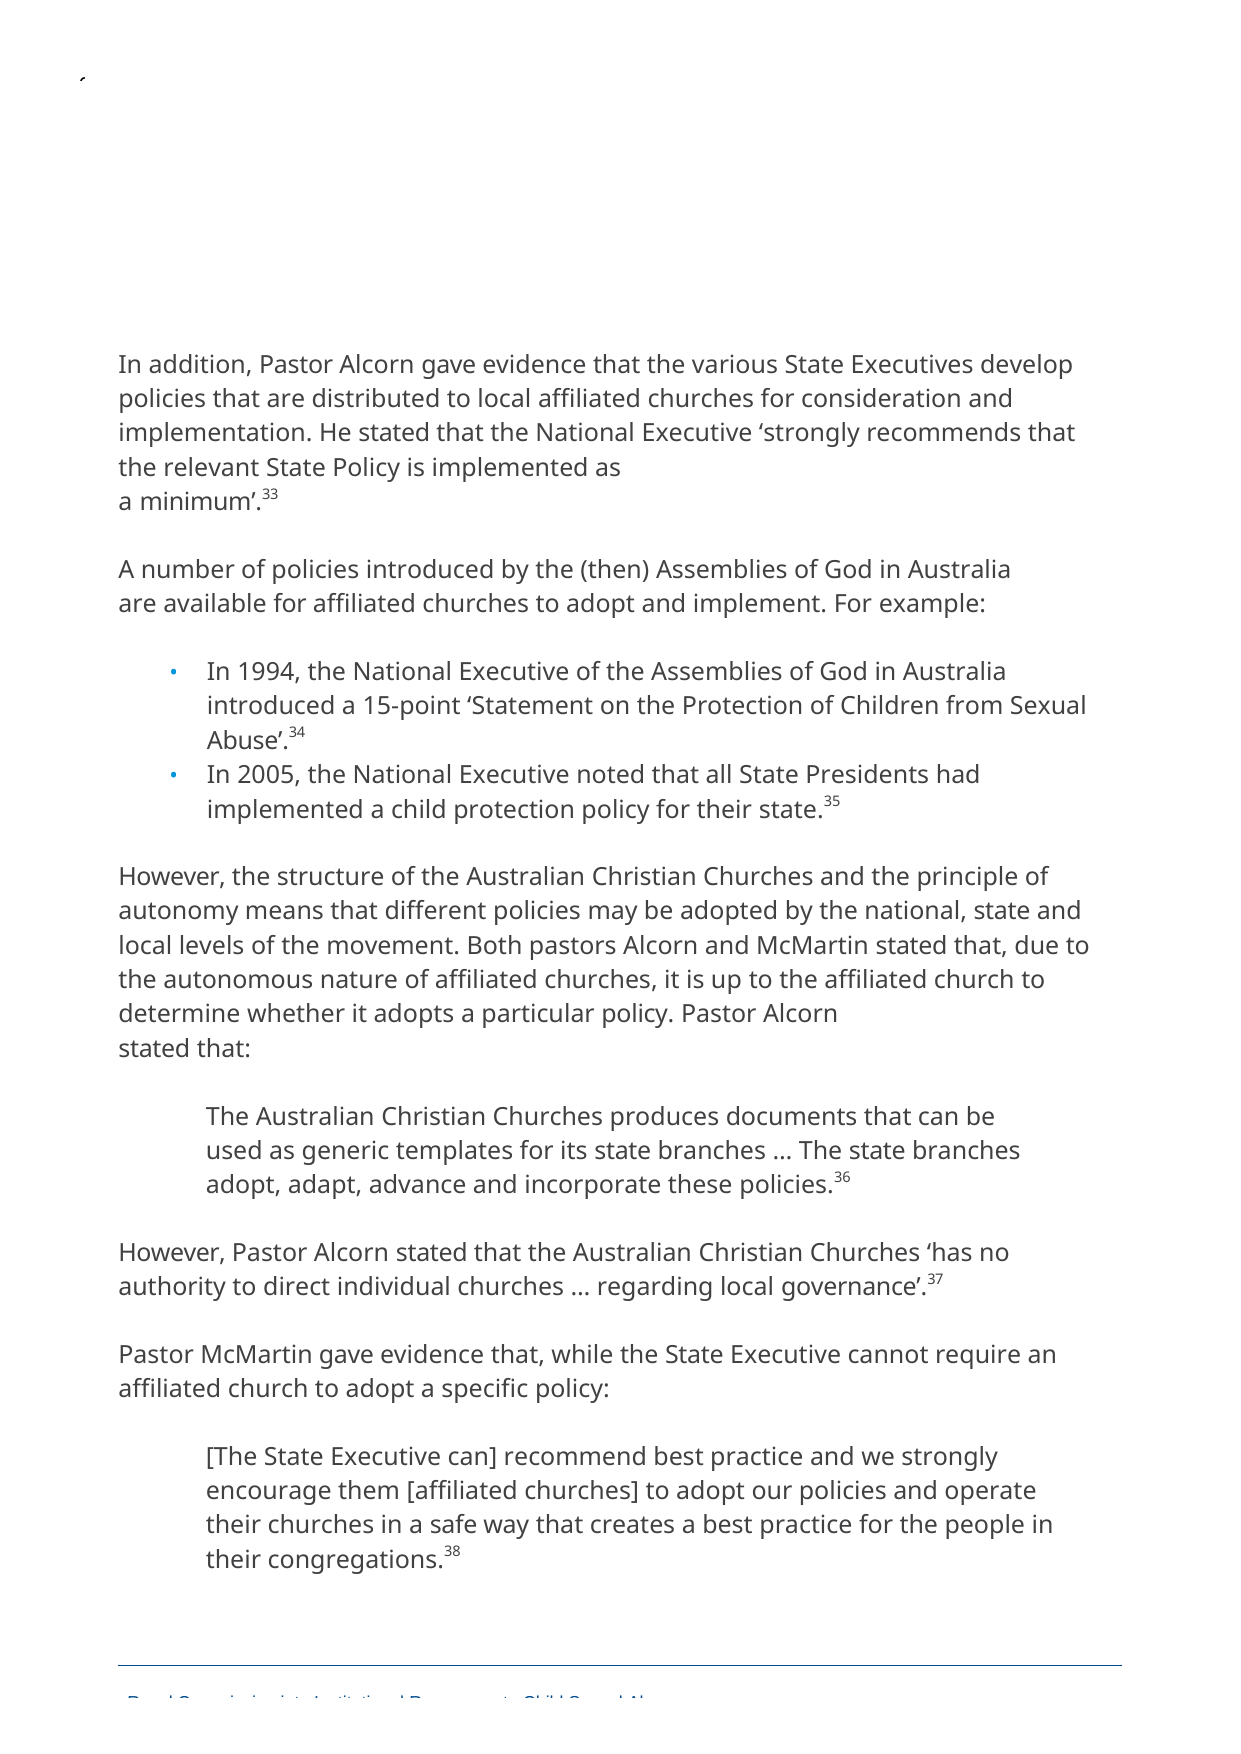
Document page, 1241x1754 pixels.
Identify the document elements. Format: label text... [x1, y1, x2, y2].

list In 1994, the National Executive of the Assemblies of God in Australia introduced a 15-point ‘Statement on the Protection of Children from Sexual Abuse’.34 [169, 653, 1115, 756]
list In 2005, the National Executive noted that all State Presidents had implemented a child protection policy for their state.35 [169, 757, 1079, 825]
text However, Pastor Alcorn stated that the Australian Christian Churches ‘has no authority to direct individual churches … regarding local governance’.37 [118, 1234, 1070, 1303]
text The Australian Christian Churches produces documents that can be used as generic templates for its state branches … The state branches adopt, adapt, advance and incorporate these policies.36 [206, 1098, 1039, 1201]
text a minimum’.33 [118, 484, 1045, 518]
text A number of policies introduced by the (then) Assemblies of God in Australia are available for affiliated churches to adopt and implement. For example: [118, 552, 1051, 620]
text Pastor McMartin gave evidence that, while the State Executive cannot require an affiliated church to adopt a specific policy: [118, 1336, 1094, 1405]
text [The State Executive can] recommend best practice and we strongly encourage them [affiliated churches] to adopt our policies and operate their churches in a safe way that creates a best practice for the people in their congregations.38 [206, 1438, 1074, 1576]
text In addition, Pastor Alcorn gave evidence that the various State Executives develop policies that are distributed to local affiliated churches for consideration and implementation. He stated that the National Executive ‘strongly recommends that the relevant State Policy is implemented as [118, 346, 1100, 483]
text stated that: [118, 1031, 1045, 1065]
text However, the structure of the Australian Christian Churches and the principle of autonomy means that different policies may be adopted by the national, state and local levels of the movement. Both pastors Alcorn and McMartin stated that, due to the autonomous nature of affiliated churches, it is up to the affiliated church to determine whether it adopts a particular policy. Pastor Alcorn [118, 859, 1121, 1030]
